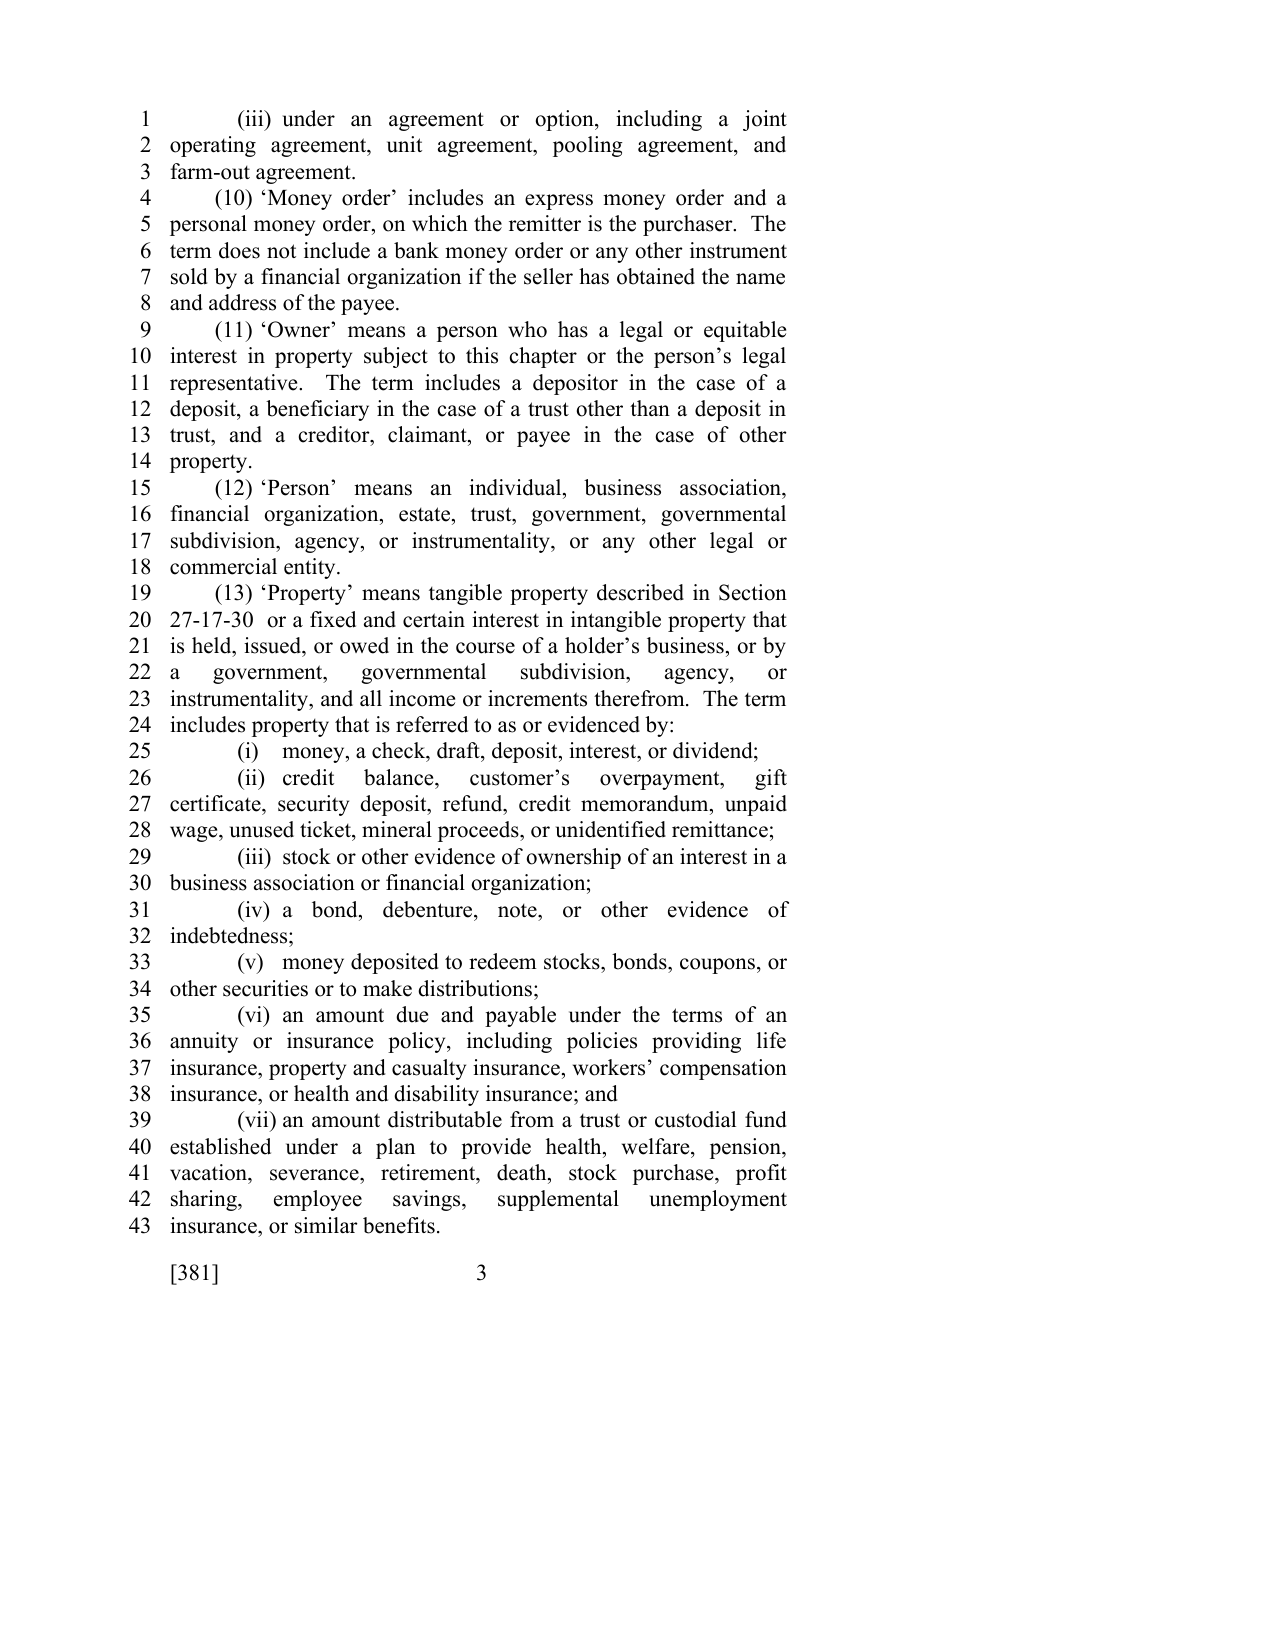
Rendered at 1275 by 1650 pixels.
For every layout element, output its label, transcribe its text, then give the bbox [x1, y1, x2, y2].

text (12) ‘Person’ means an individual, business association, financial organization, estate, trust, government, governmental subdivision, agency, or instrumentality, or any other legal or commercial entity. [169, 474, 787, 579]
text (iii) under an agreement or option, including a joint operating agreement, unit agreement, pooling agreement, and farm-out agreement. [169, 105, 787, 184]
text (iv) a bond, debenture, note, or other evidence of indebtedness; [169, 896, 787, 948]
text (ii) credit balance, customer’s overpayment, gift certificate, security deposit, refund, credit memorandum, unpaid wage, unused ticket, mineral proceeds, or unidentified remittance; [169, 764, 787, 843]
text (v) money deposited to redeem stocks, bonds, coupons, or other securities or to make distributions; [169, 948, 787, 1001]
text (vii) an amount distributable from a trust or custodial fund established under a plan to provide health, welfare, pension, vacation, severance, retirement, death, stock purchase, profit sharing, employee savings, supplemental unemployment insurance, or similar benefits. [169, 1106, 787, 1238]
text (11) ‘Owner’ means a person who has a legal or equitable interest in property subject to this chapter or the person’s legal representative. The term includes a depositor in the case of a deposit, a beneficiary in the case of a trust other than a deposit in trust, and a creditor, claimant, or payee in the case of other property. [169, 316, 787, 474]
text (vi) an amount due and payable under the terms of an annuity or insurance policy, including policies providing life insurance, property and casualty insurance, workers’ compensation insurance, or health and disability insurance; and [169, 1001, 787, 1106]
text (i) money, a check, draft, deposit, interest, or dividend; [169, 737, 787, 764]
text (13) ‘Property’ means tangible property described in Section 27-17-30 or a fixed and certain interest in intangible property that is held, issued, or owed in the course of a holder’s business, or by a government, governmental subdivision, agency, or instrumentality, and all income or increments therefrom. The term includes property that is referred to as or evidenced by: [169, 579, 787, 737]
text (10) ‘Money order’ includes an express money order and a personal money order, on which the remitter is the purchaser. The term does not include a bank money order or any other instrument sold by a financial organization if the seller has obtained the name and address of the payee. [169, 184, 787, 316]
text (iii) stock or other evidence of ownership of an interest in a business association or financial organization; [169, 843, 787, 896]
